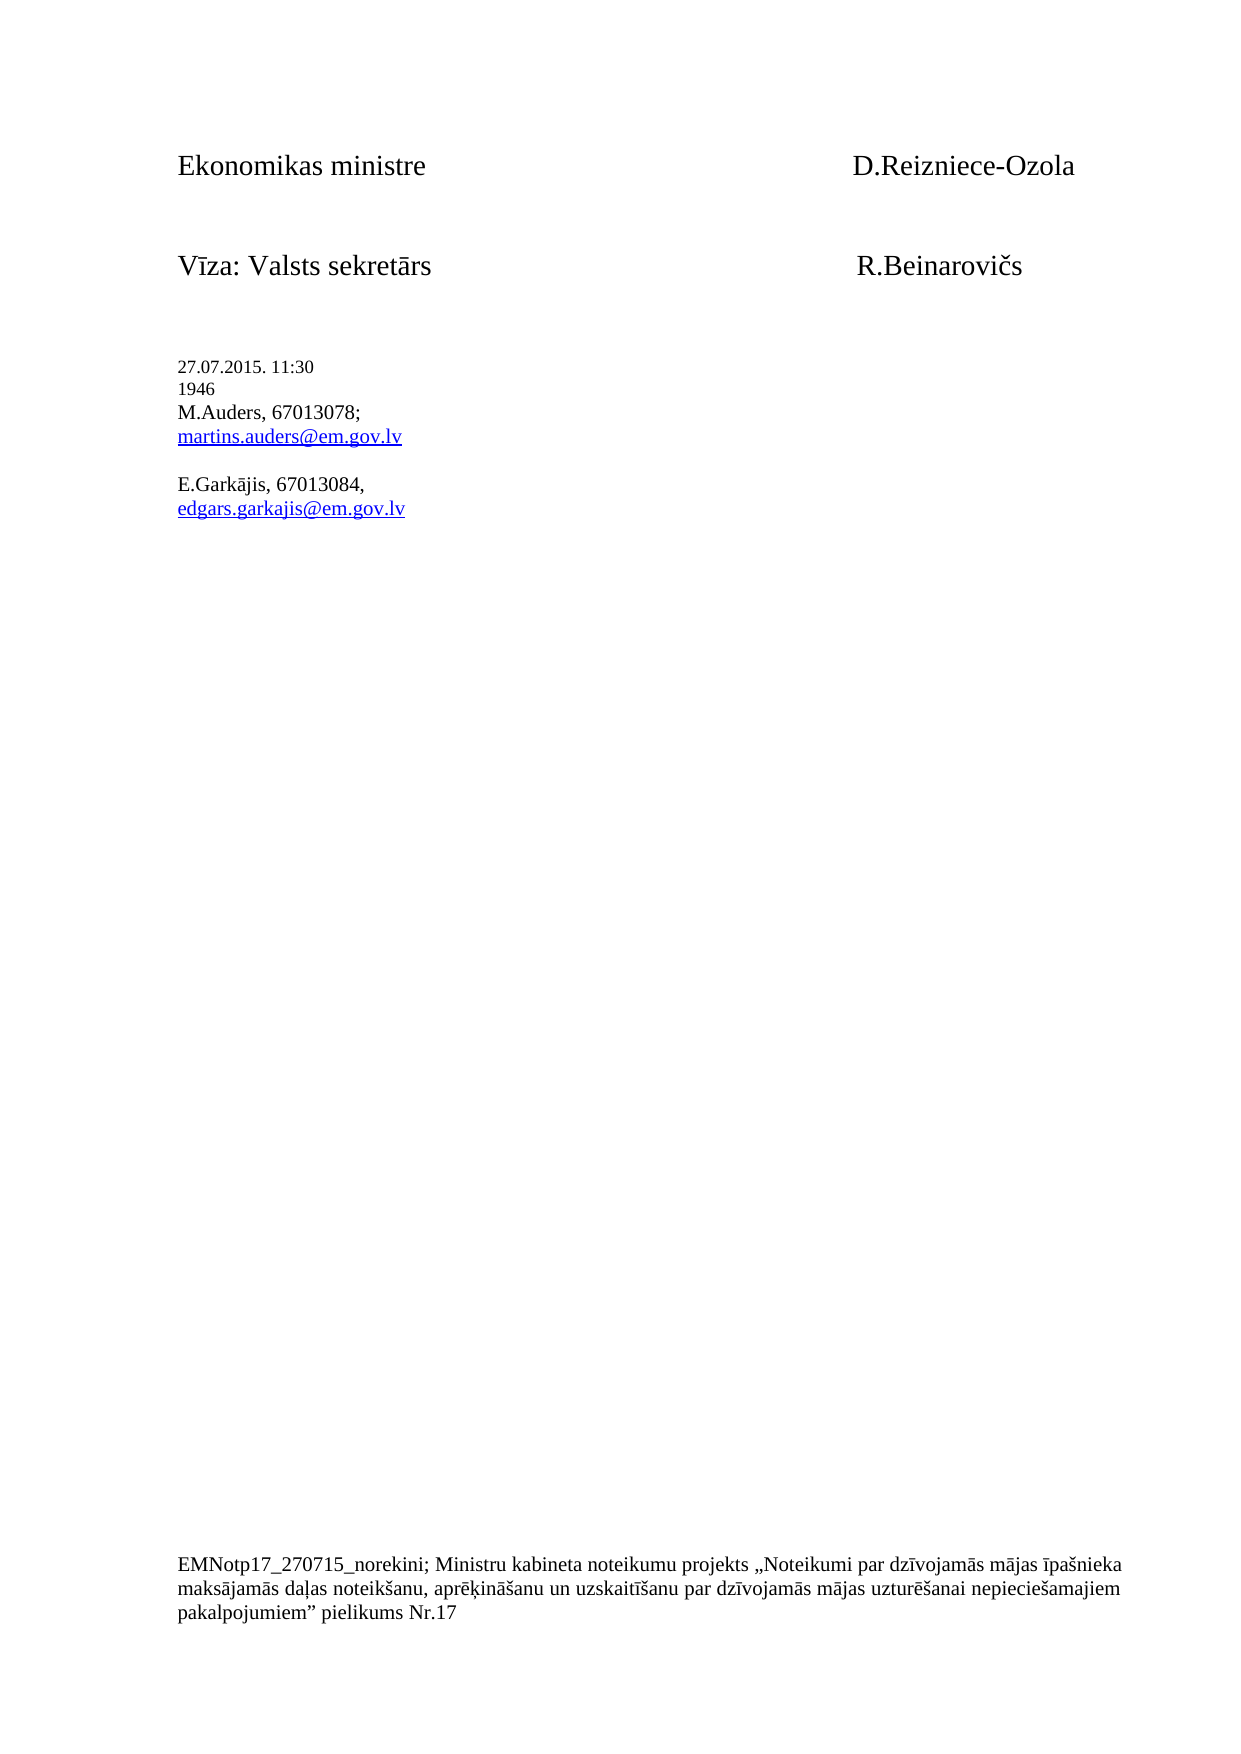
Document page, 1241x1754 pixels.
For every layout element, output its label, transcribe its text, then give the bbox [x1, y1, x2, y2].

text M.Auders, 67013078; [177, 399, 1122, 424]
text Vīza: Valsts sekretārs R.Beinarovičs [177, 248, 1122, 282]
text edgars.garkajis@em.gov.lv [177, 496, 1122, 520]
text Ekonomikas ministre D.Reizniece-Ozola [177, 148, 1122, 181]
text martins.auders@em.gov.lv [177, 424, 1122, 448]
text 27.07.2015. 11:30 [177, 356, 1122, 378]
text 1946 [177, 378, 1122, 399]
text E.Garkājis, 67013084, [177, 472, 1122, 496]
